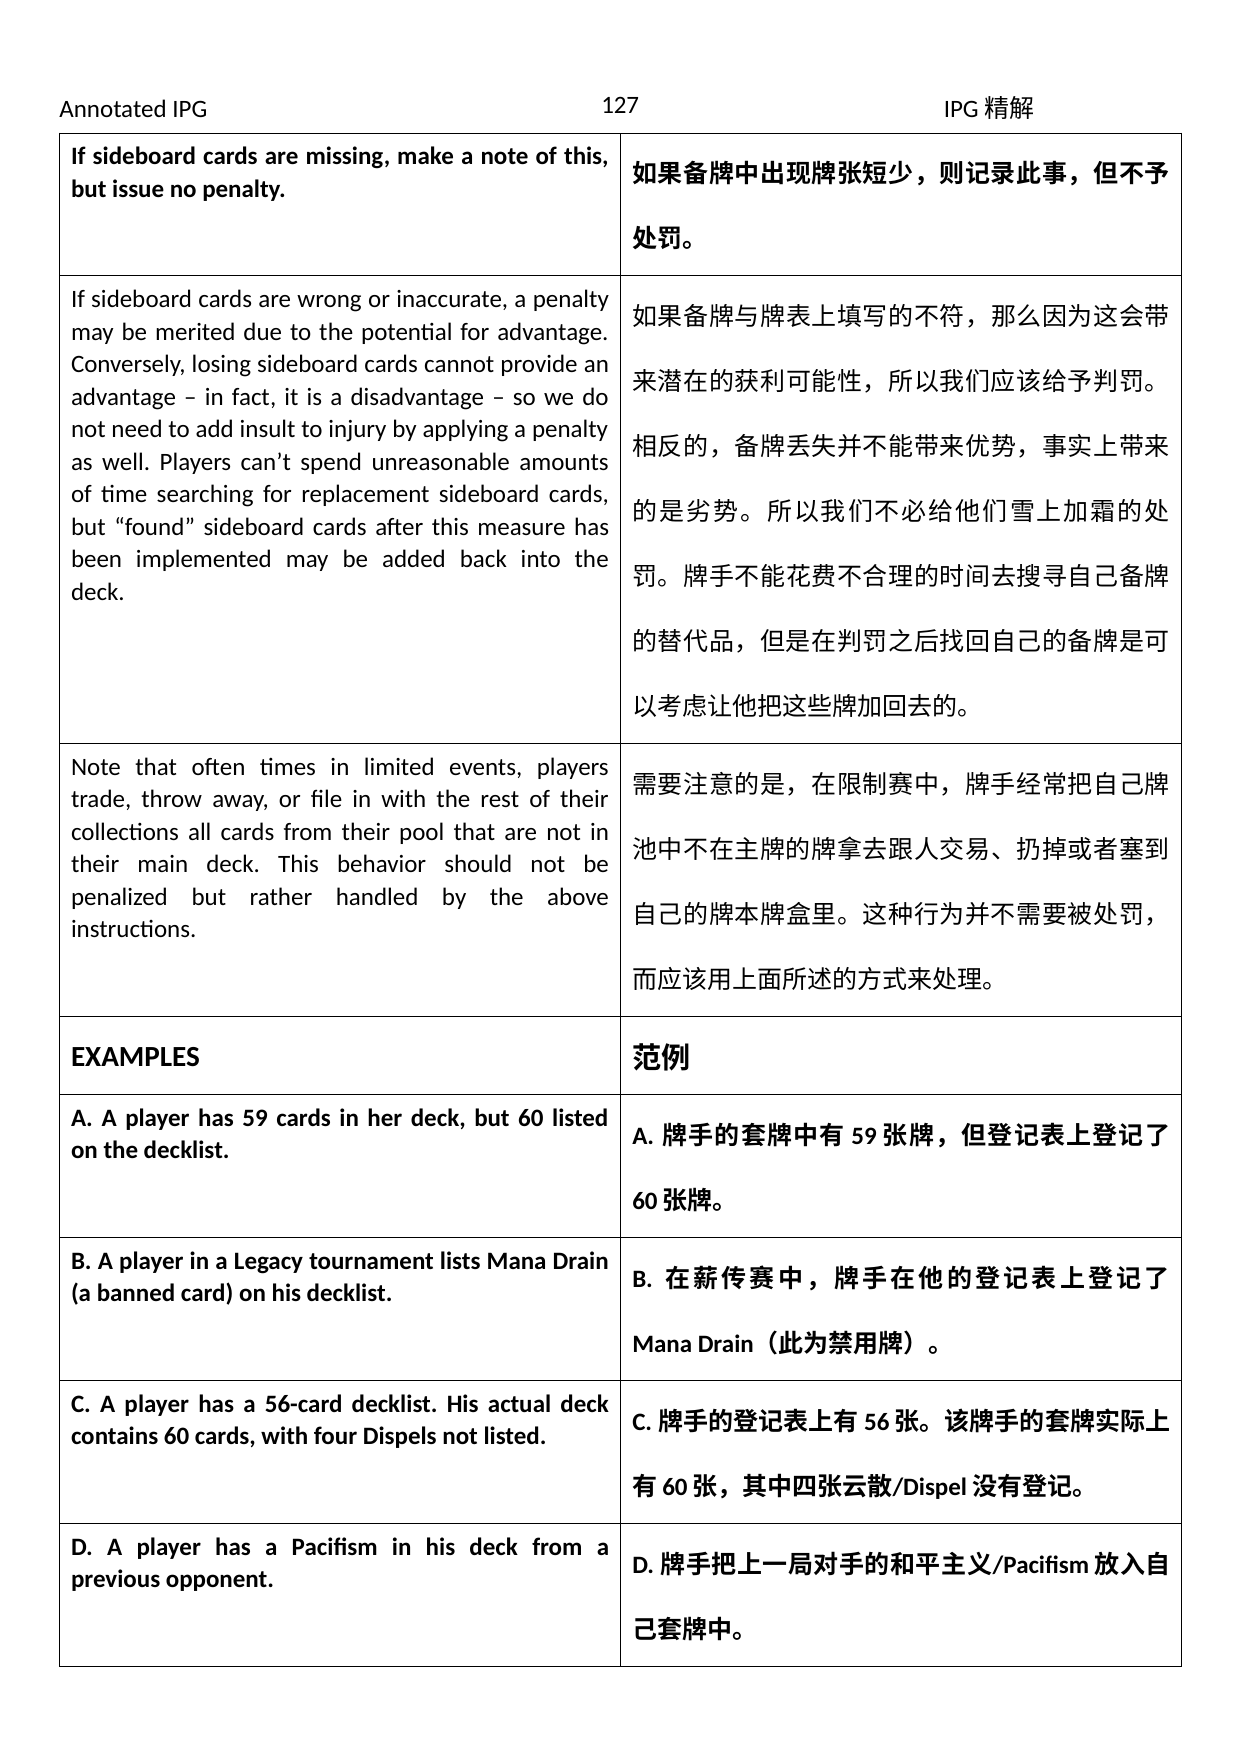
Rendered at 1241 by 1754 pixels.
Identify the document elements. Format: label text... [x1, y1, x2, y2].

table_cell C. 牌手的登记表上有56张。该牌手的套牌实际上有60张，其中四张云散/Dispel没有登记。 [621, 1381, 1181, 1523]
table_cell 如果备牌与牌表上填写的不符，那么因为这会带来潜在的获利可能性，所以我们应该给予判罚。相反的，备牌丢失并不能带来优势，事实上带来的是劣势。所以我们不必给他们雪上加霜的处罚。牌手不能花费不合理的时间去搜寻自己备牌的替代品，但是在判罚之后找回自己的备牌是可以考虑让他把这些牌加回去的。 [621, 276, 1181, 743]
table_cell 如果备牌中出现牌张短少，则记录此事，但不予处罚。 [621, 134, 1181, 275]
table_cell Note that often times in limited events, players trade, throw away, or file in with the rest of their collections all cards from their pool that are not in their main deck. This behavior should not be penalized but rather handled by the above instructions. [60, 744, 620, 1016]
table_cell B. A player in a Legacy tournament lists Mana Drain (a banned card) on his decklist. [60, 1238, 620, 1380]
table_cell C. A player has a 56-card decklist. His actual deck contains 60 cards, with four Dispels not listed. [60, 1381, 620, 1523]
table_cell EXAMPLES [60, 1017, 620, 1094]
table_cell 范例 [621, 1017, 1181, 1094]
table_cell A. A player has 59 cards in her deck, but 60 listed on the decklist. [60, 1095, 620, 1237]
table_cell 需要注意的是，在限制赛中，牌手经常把自己牌池中不在主牌的牌拿去跟人交易、扔掉或者塞到自己的牌本牌盒里。这种行为并不需要被处罚，而应该用上面所述的方式来处理。 [621, 744, 1181, 1016]
table_cell A. 牌手的套牌中有59张牌，但登记表上登记了60张牌。 [621, 1095, 1181, 1237]
table_cell B. 在薪传赛中，牌手在他的登记表上登记了Mana Drain（此为禁用牌）。 [621, 1238, 1181, 1380]
table_cell If sideboard cards are wrong or inaccurate, a penalty may be merited due to the potential for advantage. Conversely, losing sideboard cards cannot provide an advantage – in fact, it is a disadvantage – so we do not need to add insult to injury by applying a penalty as well. Players can’t spend unreasonable amounts of time searching for replacement sideboard cards, but “found” sideboard cards after this measure has been implemented may be added back into the deck. [60, 276, 620, 743]
table_cell D. 牌手把上一局对手的和平主义/Pacifism放入自己套牌中。 [621, 1524, 1181, 1666]
table_cell If sideboard cards are missing, make a note of this, but issue no penalty. [60, 134, 620, 275]
table_cell D. A player has a Pacifism in his deck from a previous opponent. [60, 1524, 620, 1666]
